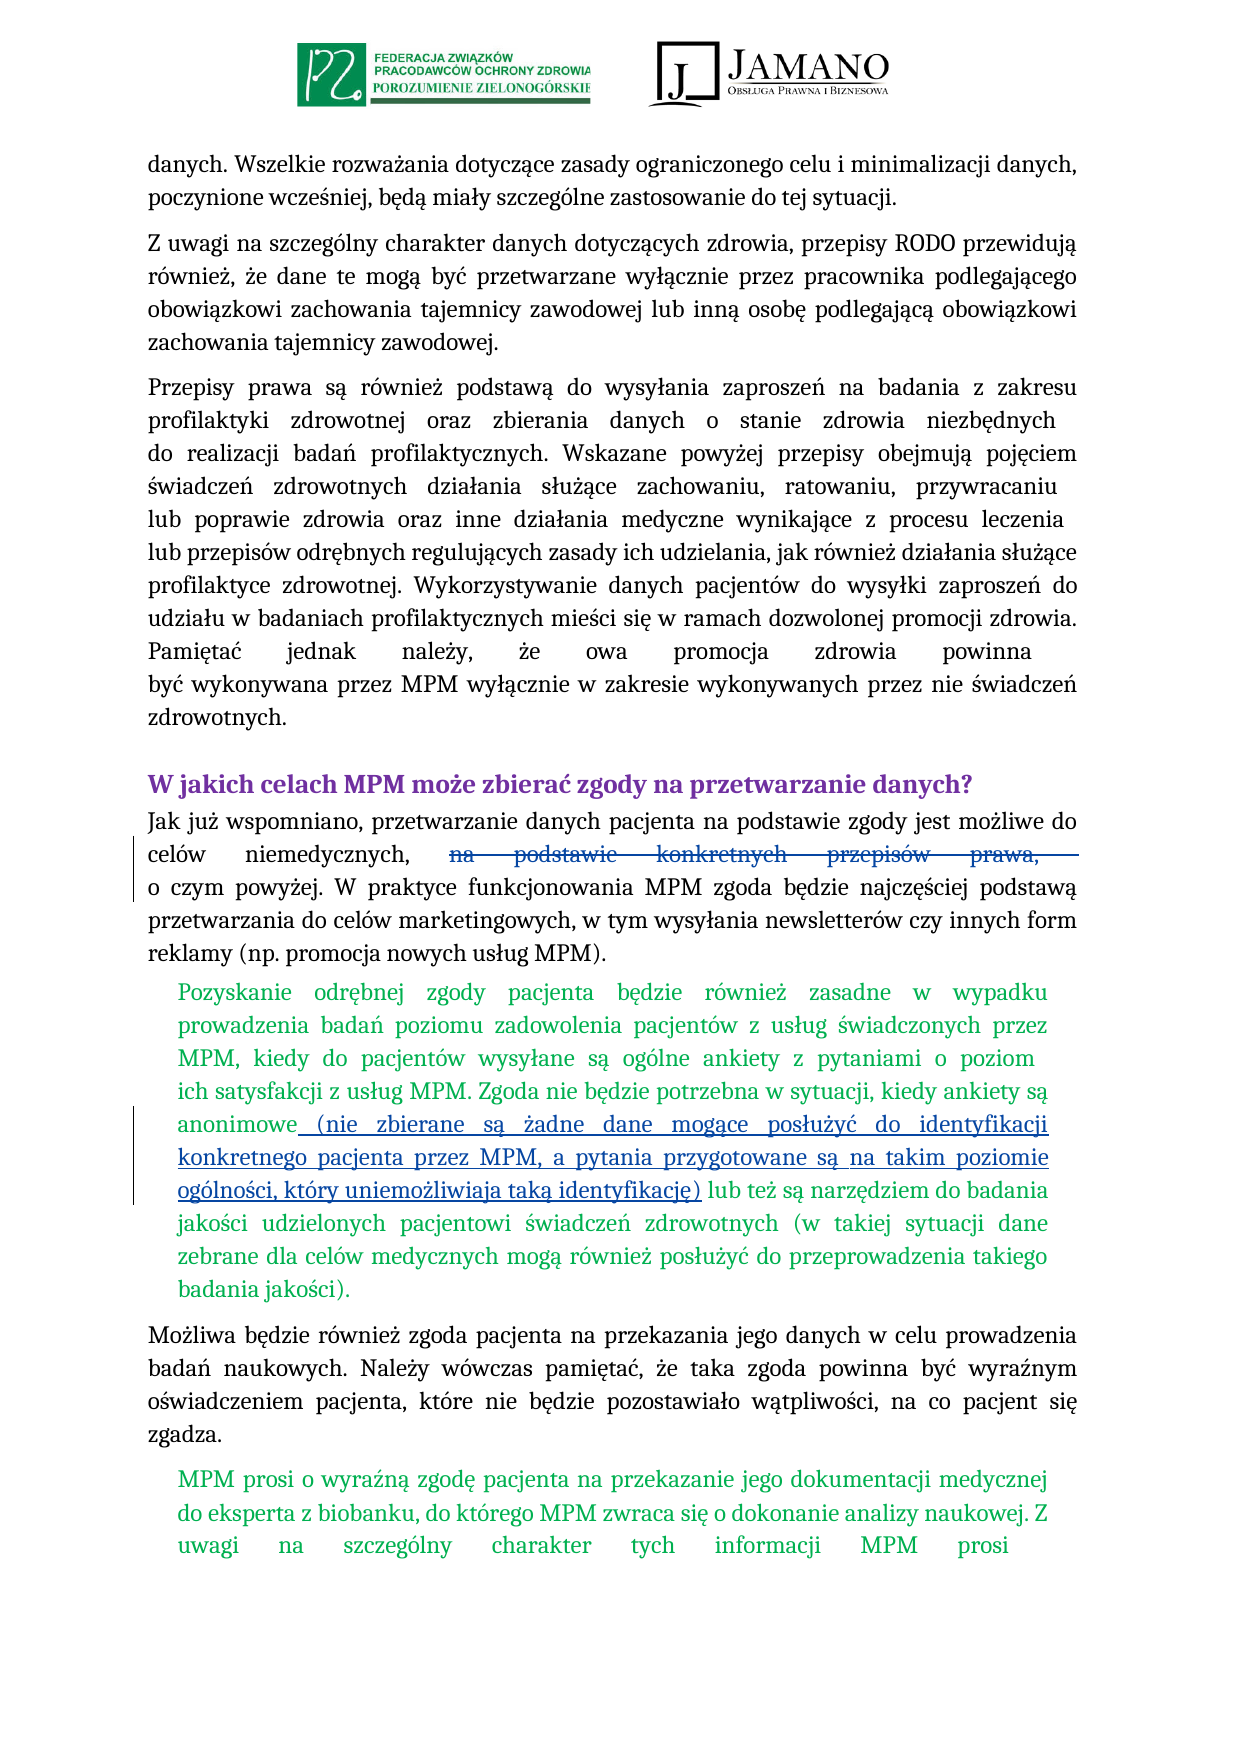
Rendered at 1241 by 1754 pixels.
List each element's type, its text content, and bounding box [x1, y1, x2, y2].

text Możliwa będzie również zgoda pacjenta na przekazania jego danych w celu prowadzenia badań naukowych. Należy wówczas pamiętać, że taka zgoda powinna być wyraźnym oświadczeniem pacjenta, które nie będzie pozostawiało wątpliwości, na co pacjent się zgadza. [148, 1321, 1078, 1449]
text W jakich celach MPM może zbierać zgody na przetwarzanie danych? [148, 769, 1078, 801]
text Z uwagi na szczególny charakter danych dotyczących zdrowia, przepisy RODO przewidują również, że dane te mogą być przetwarzane wyłącznie przez pracownika podlegającego obowiązkowi zachowania tajemnicy zawodowej lub inną osobę podlegającą obowiązkowi zachowania tajemnicy zawodowej. [148, 228, 1078, 356]
text Przepisy prawa są również podstawą do wysyłania zaproszeń na badania z zakresu profilaktyki zdrowotnej oraz zbierania danych o stanie zdrowia niezbędnych do realizacji badań profilaktycznych. Wskazane powyżej przepisy obejmują pojęciem świadczeń zdrowotnych działania służące zachowaniu, ratowaniu, przywracaniu lub poprawie zdrowia oraz inne działania medyczne wynikające z procesu leczenia lub przepisów odrębnych regulujących zasady ich udzielania, jak również działania służące profilaktyce zdrowotnej. Wykorzystywanie danych pacjentów do wysyłki zaproszeń do udziału w badaniach profilaktycznych mieści się w ramach dozwolonej promocji zdrowia. Pamiętać jednak należy, że owa promocja zdrowia powinna być wykonywana przez MPM wyłącznie w zakresie wykonywanych przez nie świadczeń zdrowotnych. [148, 373, 1078, 732]
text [148, 150, 1078, 212]
picture [297, 29, 591, 115]
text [177, 1465, 1049, 1560]
text Pozyskanie odrębnej zgody pacjenta będzie również zasadne w wypadku prowadzenia badań poziomu zadowolenia pacjentów z usług świadczonych przez MPM, kiedy do pacjentów wysyłane są ogólne ankiety z pytaniami o poziom ich satysfakcji z usług MPM. Zgoda nie będzie potrzebna w sytuacji, kiedy ankiety są anonimowe lub też są narzędziem do badania jakości udzielonych pacjentowi świadczeń zdrowotnych (w takiej sytuacji dane zebrane dla celów medycznych mogą również posłużyć do przeprowadzenia takiego badania jakości). [177, 1169, 1049, 1304]
text Jak już wspomniano, przetwarzanie danych pacjenta na podstawie zgody jest możliwe do celów niemedycznych, o czym powyżej. W praktyce funkcjonowania MPM zgoda będzie najczęściej podstawą przetwarzania do celów marketingowych, w tym wysyłania newsletterów czy innych form reklamy (np. promocja nowych usług MPM). [148, 807, 1078, 968]
text Pozyskanie odrębnej zgody pacjenta będzie również zasadne w wypadku prowadzenia badań poziomu zadowolenia pacjentów z usług świadczonych przez MPM, kiedy do pacjentów wysyłane są ogólne ankiety z pytaniami o poziom ich satysfakcji z usług MPM. Zgoda nie będzie potrzebna w sytuacji, kiedy ankiety są anonimowe lub też są narzędziem do badania jakości udzielonych pacjentowi świadczeń zdrowotnych (w takiej sytuacji dane zebrane dla celów medycznych mogą również posłużyć do przeprowadzenia takiego badania jakości). [177, 978, 1049, 1168]
picture [646, 37, 907, 115]
